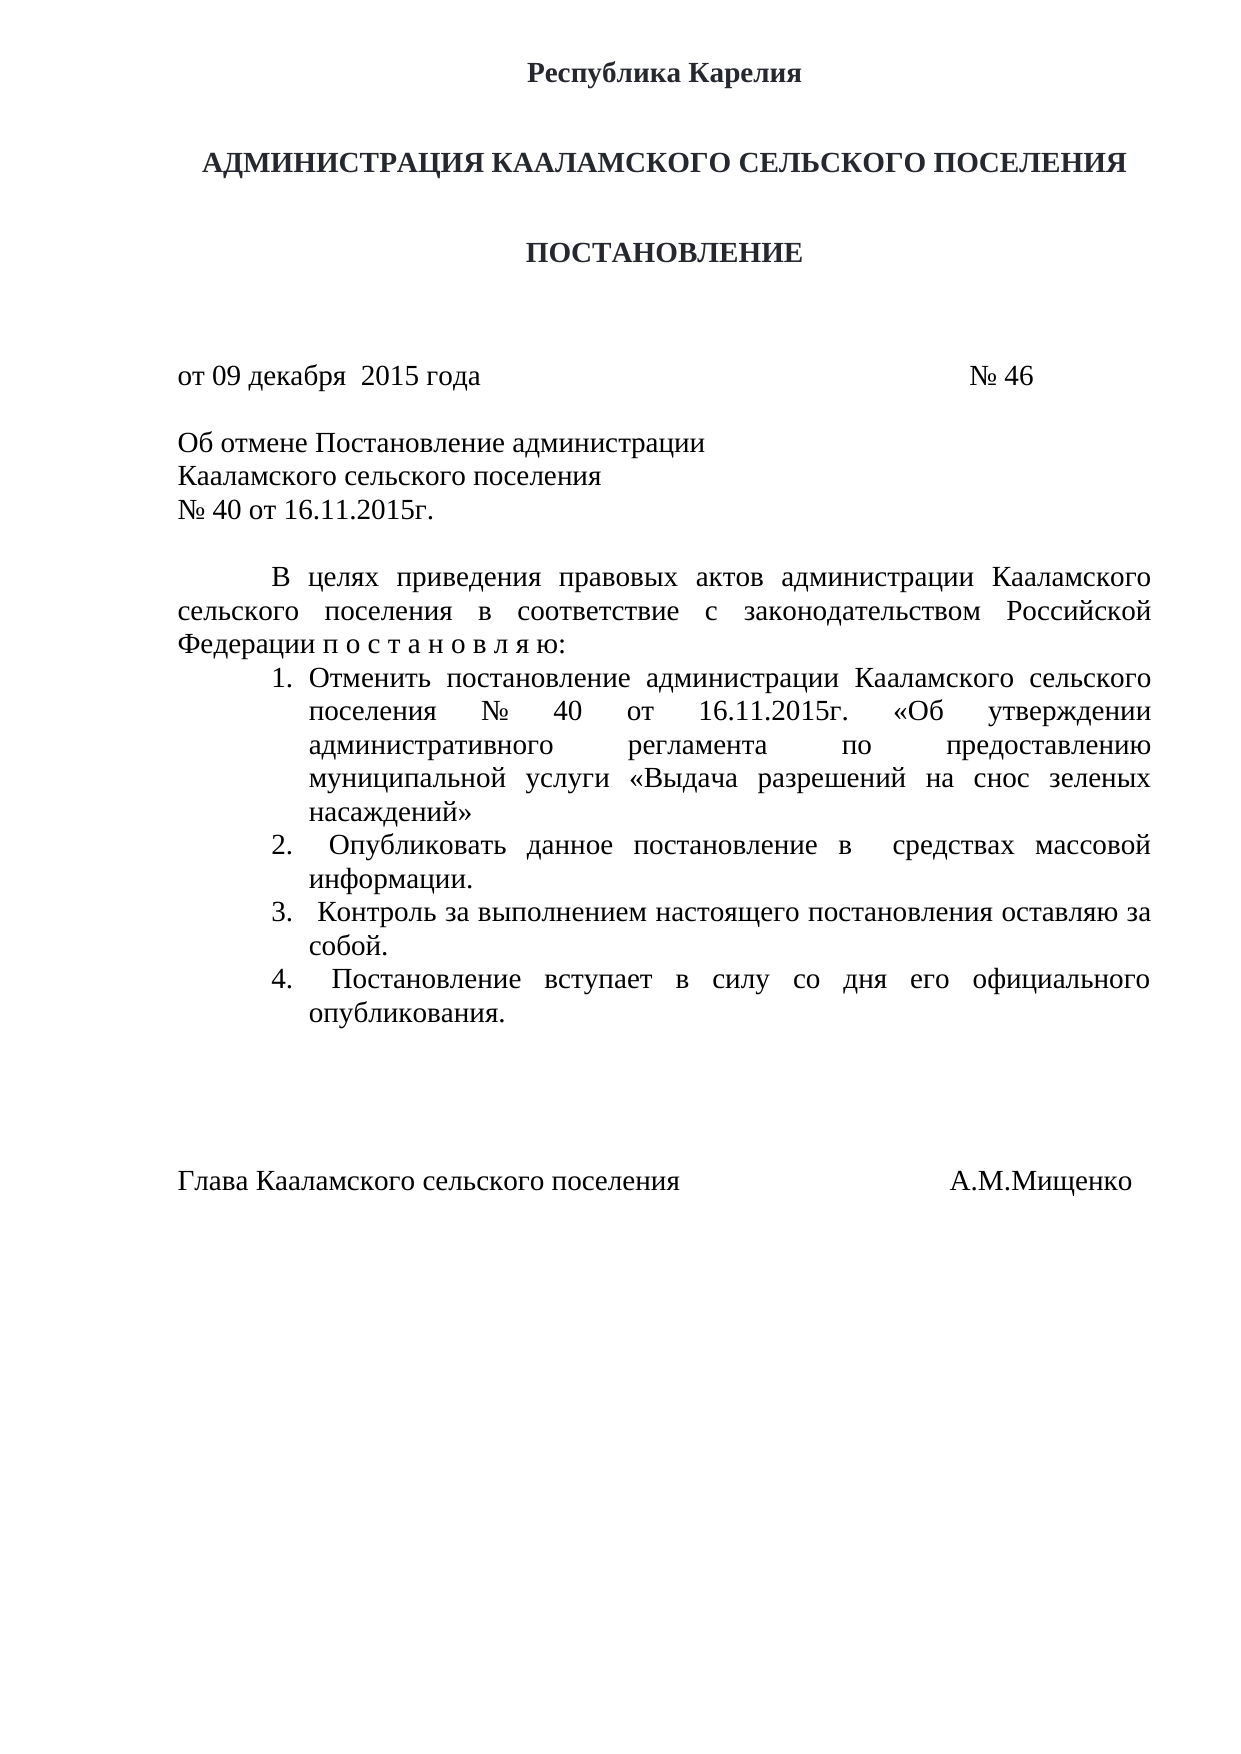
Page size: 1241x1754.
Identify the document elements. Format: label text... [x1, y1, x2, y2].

text ПОСТАНОВЛЕНИЕ [177, 235, 1152, 268]
text В целях приведения правовых актов администрации Кааламского сельского поселения в соответствие с законодательством Российской Федерации п о с т а н о в л я ю: [177, 559, 1152, 660]
list Контроль за выполнением настоящего постановления оставляю за собой. [271, 894, 1152, 962]
text от 09 декабря 2015 года № 46 [177, 358, 1167, 391]
list Отменить постановление администрации Кааламского сельского поселения № 40 от 16.11.2015г. «Об утверждении административного регламента по предоставлению муниципальной услуги «Выдача разрешений на снос зеленых насаждений» [271, 660, 1152, 827]
text Глава Кааламского сельского поселения А.М.Мищенко [177, 1163, 1152, 1196]
text Республика Карелия [177, 56, 1152, 89]
text Об отмене Постановление администрации Кааламского сельского поселения № 40 от 16.11.2015г. [177, 425, 1152, 526]
list Постановление вступает в силу со дня его официального опубликования. [271, 962, 1152, 1029]
text АДМИНИСТРАЦИЯ КААЛАМСКОГО СЕЛЬСКОГО ПОСЕЛЕНИЯ [177, 145, 1152, 179]
list Опубликовать данное постановление в средствах массовой информации. [271, 827, 1152, 894]
